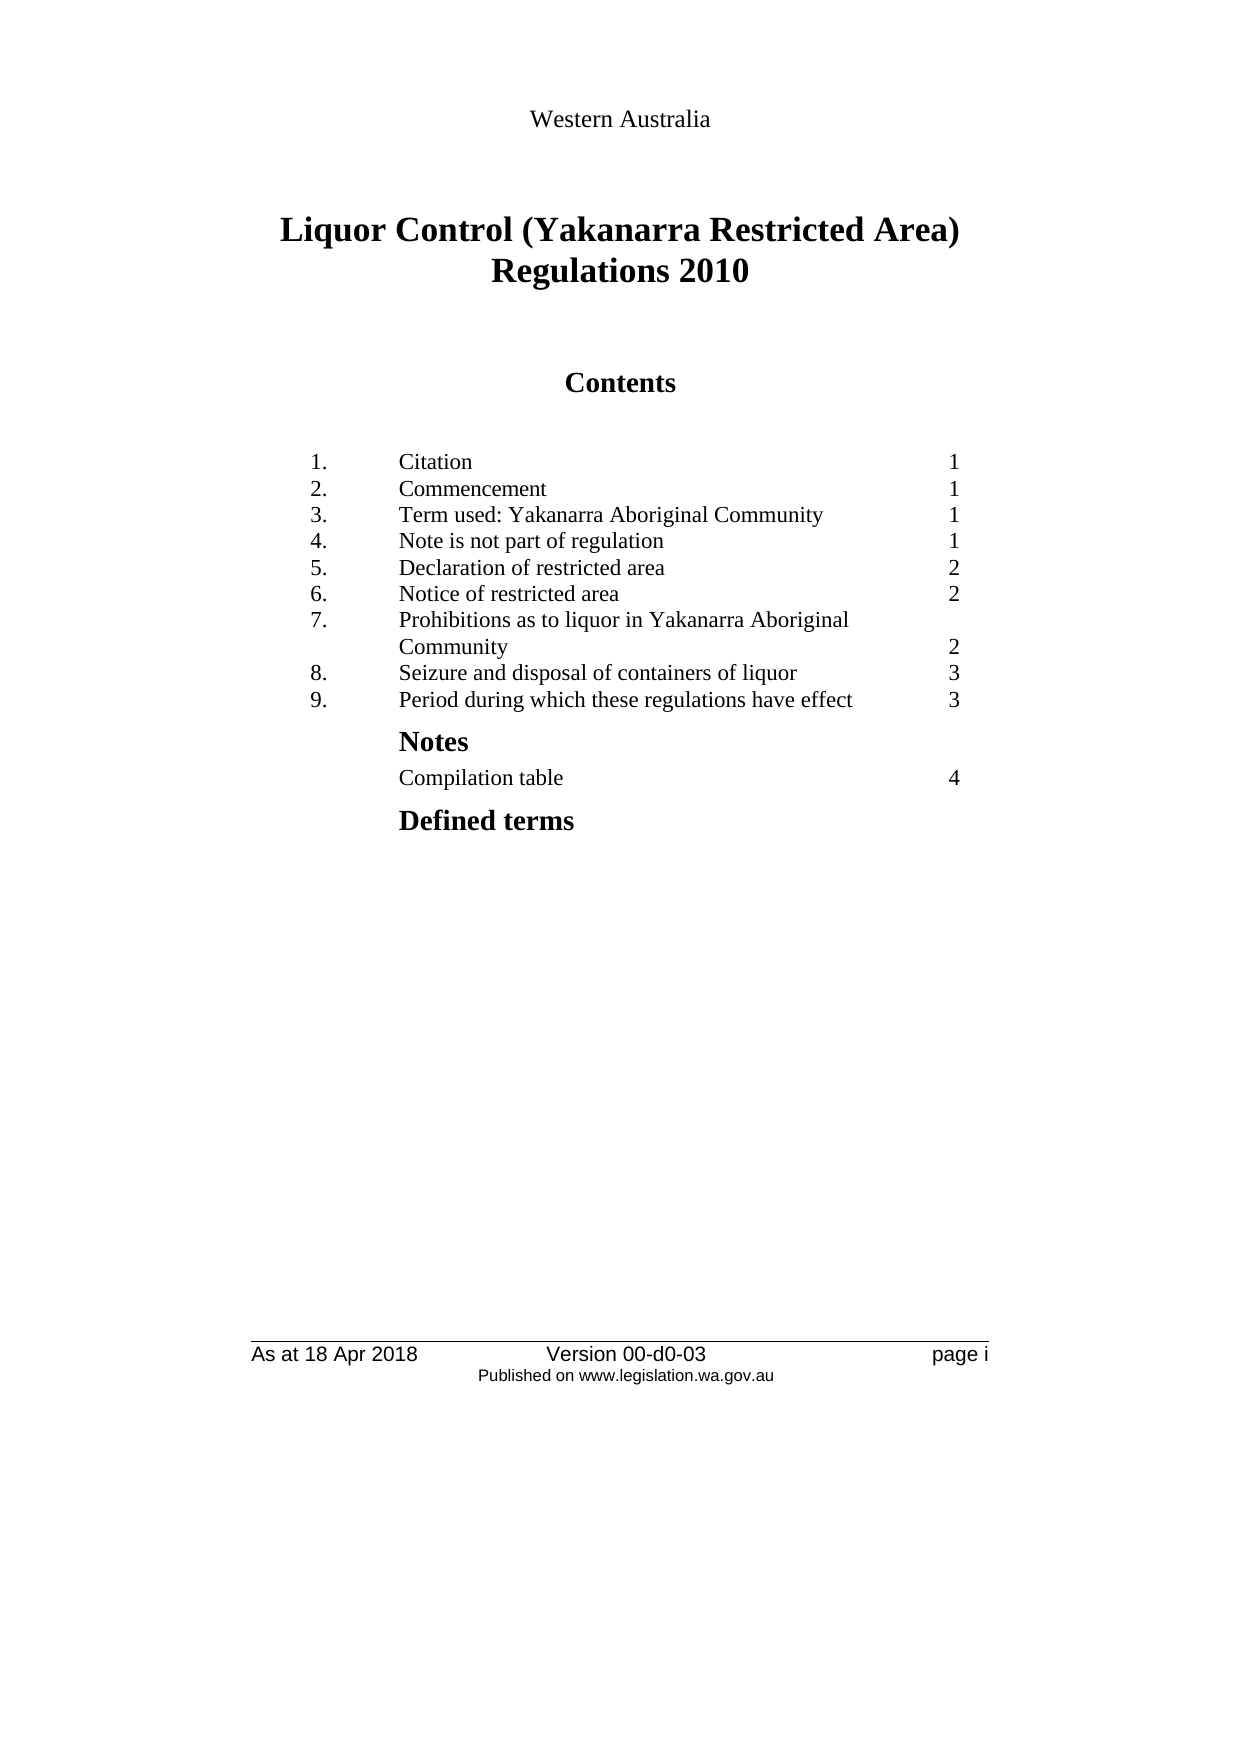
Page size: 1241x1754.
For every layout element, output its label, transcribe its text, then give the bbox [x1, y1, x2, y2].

text 7. Prohibitions as to liquor in Yakanarra Aboriginal Community 2 [310, 607, 871, 659]
text Liquor Control (Yakanarra Restricted Area) Regulations 2010 [251, 208, 989, 290]
text Contents [491, 365, 749, 398]
text Defined terms [399, 803, 871, 837]
text 5. Declaration of restricted area 2 [310, 554, 871, 580]
text 1. Citation 1 [310, 448, 871, 475]
text 3. Term used: Yakanarra Aboriginal Community 1 [310, 501, 871, 527]
text Notes [399, 724, 871, 758]
text 6. Notice of restricted area 2 [310, 580, 871, 607]
text 4. Note is not part of regulation 1 [310, 527, 871, 554]
text 9. Period during which these regulations have effect 3 [310, 686, 871, 712]
text Compilation table 4 [310, 764, 871, 791]
text 8. Seizure and disposal of containers of liquor 3 [310, 659, 871, 686]
text 2. Commencement 1 [310, 475, 871, 501]
text Western Australia [251, 104, 989, 133]
